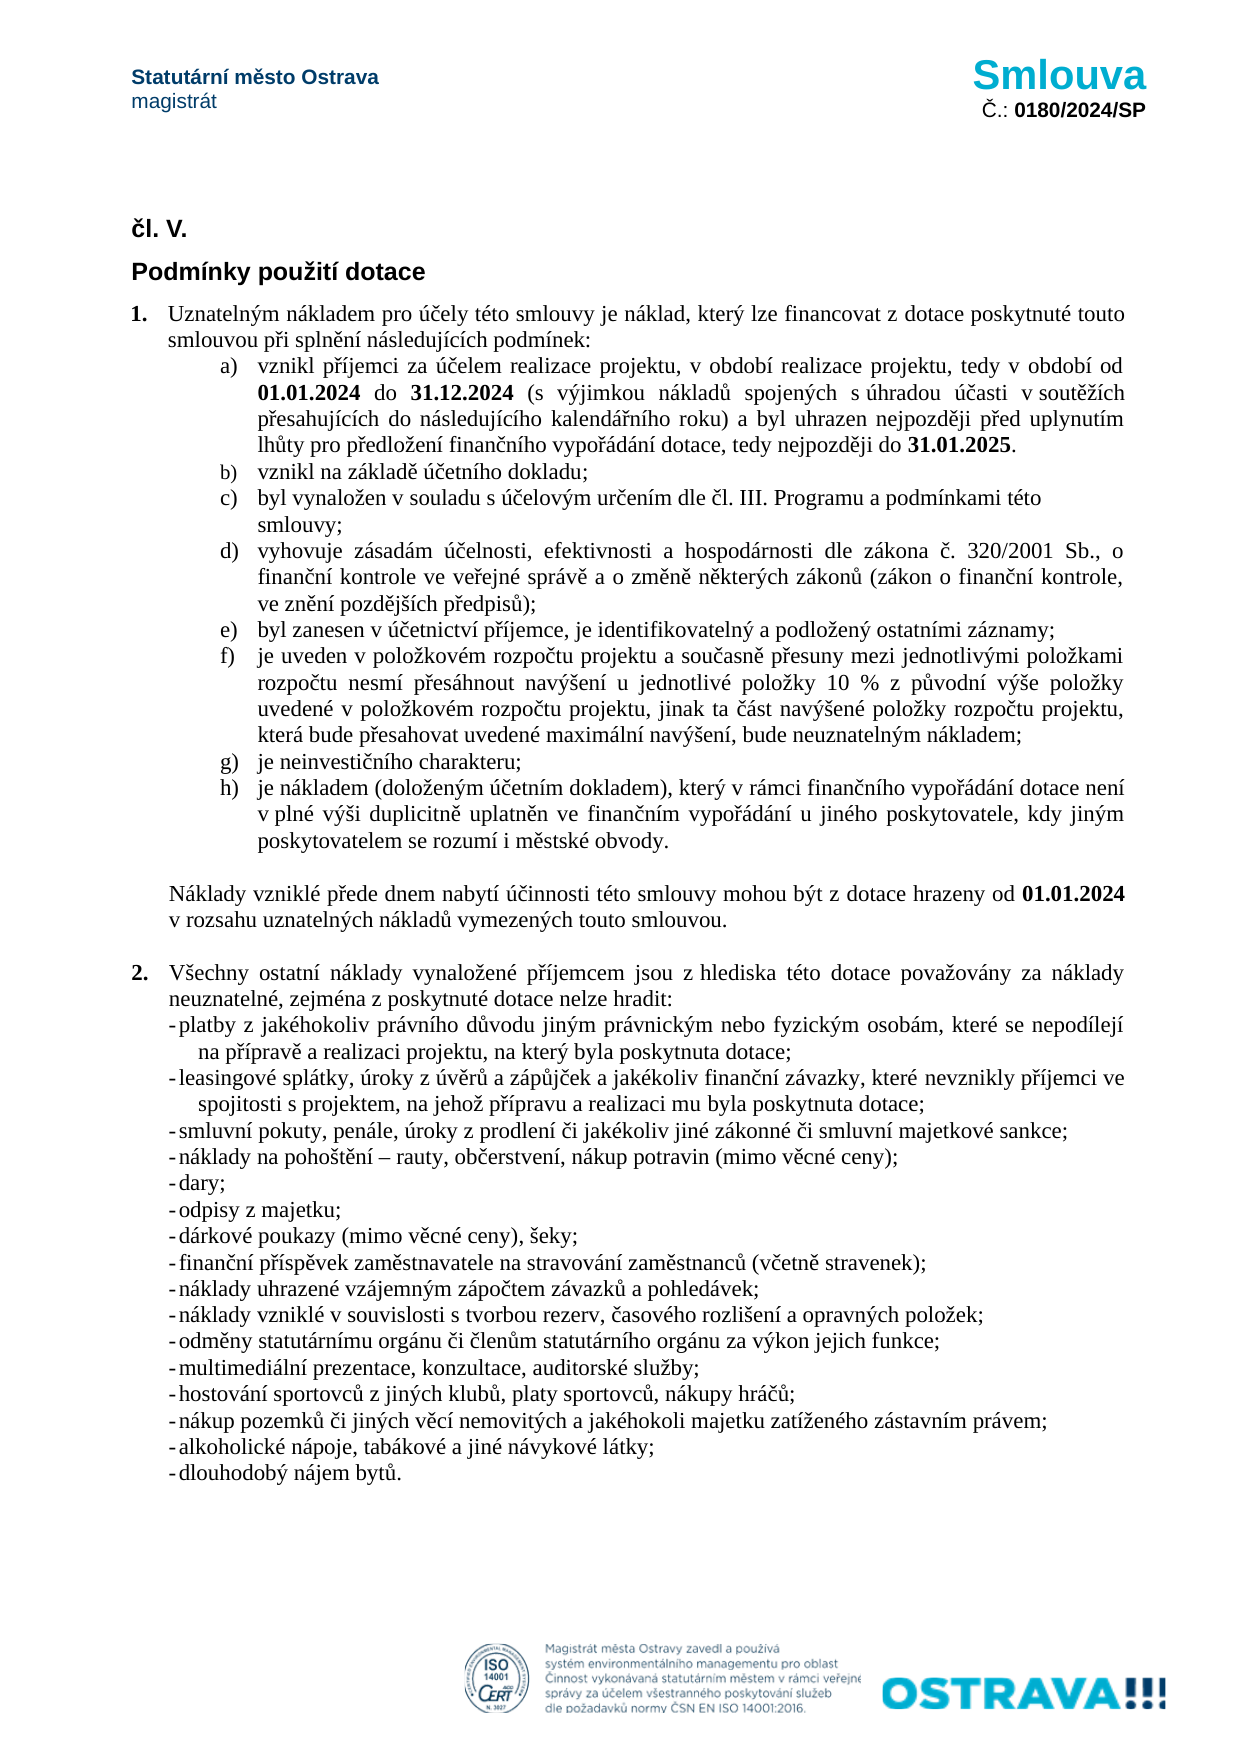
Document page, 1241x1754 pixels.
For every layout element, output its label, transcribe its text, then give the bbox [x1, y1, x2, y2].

list náklady uhrazené vzájemným zápočtem závazků a pohledávek; [168, 1275, 1125, 1301]
list dlouhodobý nájem bytů. [168, 1459, 1125, 1486]
list leasingové splátky, úroky z úvěrů a zápůjček a jakékoliv finanční závazky, které nevznikly příjemci ve spojitosti s projektem, na jehož přípravu a realizaci mu byla poskytnuta dotace; [168, 1064, 1125, 1117]
list vznikl příjemci za účelem realizace projektu, v období realizace projektu, tedy v období od 01.01.2024 do 31.12.2024 (s výjimkou nákladů spojených s úhradou účasti v soutěžích přesahujících do následujícího kalendářního roku) a byl uhrazen nejpozději před uplynutím lhůty pro předložení finančního vypořádání dotace, tedy nejpozději do 31.01.2025. [220, 352, 1125, 458]
list multimediální prezentace, konzultace, auditorské služby; [168, 1354, 1125, 1380]
list hostování sportovců z jiných klubů, platy sportovců, nákupy hráčů; [168, 1380, 1125, 1407]
list dárkové poukazy (mimo věcné ceny), šeky; [168, 1222, 1125, 1248]
list Uznatelným nákladem pro účely této smlouvy je náklad, který lze financovat z dotace poskytnuté touto smlouvou při splnění následujících podmínek: [130, 300, 1125, 352]
list náklady vzniklé v souvislosti s tvorbou rezerv, časového rozlišení a opravných položek; [168, 1301, 1125, 1328]
list byl vynaložen v souladu s účelovým určením dle čl. III. Programu a podmínkami této smlouvy; [220, 484, 1125, 537]
list finanční příspěvek zaměstnavatele na stravování zaměstnanců (včetně stravenek); [168, 1248, 1125, 1275]
picture [463, 1643, 861, 1713]
text Podmínky použití dotace [131, 257, 1125, 285]
list platby z jakéhokoliv právního důvodu jiným právnickým nebo fyzickým osobám, které se nepodílejí na přípravě a realizaci projektu, na který byla poskytnuta dotace; [168, 1011, 1125, 1064]
list náklady na pohoštění – rauty, občerstvení, nákup potravin (mimo věcné ceny); [168, 1143, 1125, 1169]
list odpisy z majetku; [168, 1196, 1125, 1222]
list byl zanesen v účetnictví příjemce, je identifikovatelný a podložený ostatními záznamy; [220, 616, 1125, 642]
list odměny statutárnímu orgánu či členům statutárního orgánu za výkon jejich funkce; [168, 1328, 1125, 1354]
list vyhovuje zásadám účelnosti, efektivnosti a hospodárnosti dle zákona č. 320/2001 Sb., o finanční kontrole ve veřejné správě a o změně některých zákonů (zákon o finanční kontrole, ve znění pozdějších předpisů); [220, 537, 1125, 616]
text Náklady vzniklé přede dnem nabytí účinnosti této smlouvy mohou být z dotace hrazeny od 01.01.2024 v rozsahu uznatelných nákladů vymezených touto smlouvou. [169, 879, 1125, 932]
list je neinvestičního charakteru; [220, 748, 1125, 774]
picture [881, 1677, 1165, 1709]
list alkoholické nápoje, tabákové a jiné návykové látky; [168, 1433, 1125, 1459]
list smluvní pokuty, penále, úroky z prodlení či jakékoliv jiné zákonné či smluvní majetkové sankce; [168, 1117, 1125, 1143]
list Všechny ostatní náklady vynaložené příjemcem jsou z hlediska této dotace považovány za náklady neuznatelné, zejména z poskytnuté dotace nelze hradit: [131, 959, 1125, 1011]
list je nákladem (doloženým účetním dokladem), který v rámci finančního vypořádání dotace není v plné výši duplicitně uplatněn ve finančním vypořádání u jiného poskytovatele, kdy jiným poskytovatelem se rozumí i městské obvody. [220, 774, 1125, 853]
list nákup pozemků či jiných věcí nemovitých a jakéhokoli majetku zatíženého zástavním právem; [168, 1407, 1125, 1433]
list dary; [168, 1169, 1125, 1196]
text čl. V. [131, 213, 1125, 242]
list je uveden v položkovém rozpočtu projektu a současně přesuny mezi jednotlivými položkami rozpočtu nesmí přesáhnout navýšení u jednotlivé položky 10 % z původní výše položky uvedené v položkovém rozpočtu projektu, jinak ta část navýšené položky rozpočtu projektu, která bude přesahovat uvedené maximální navýšení, bude neuznatelným nákladem; [220, 642, 1125, 748]
list vznikl na základě účetního dokladu; [220, 458, 1125, 484]
